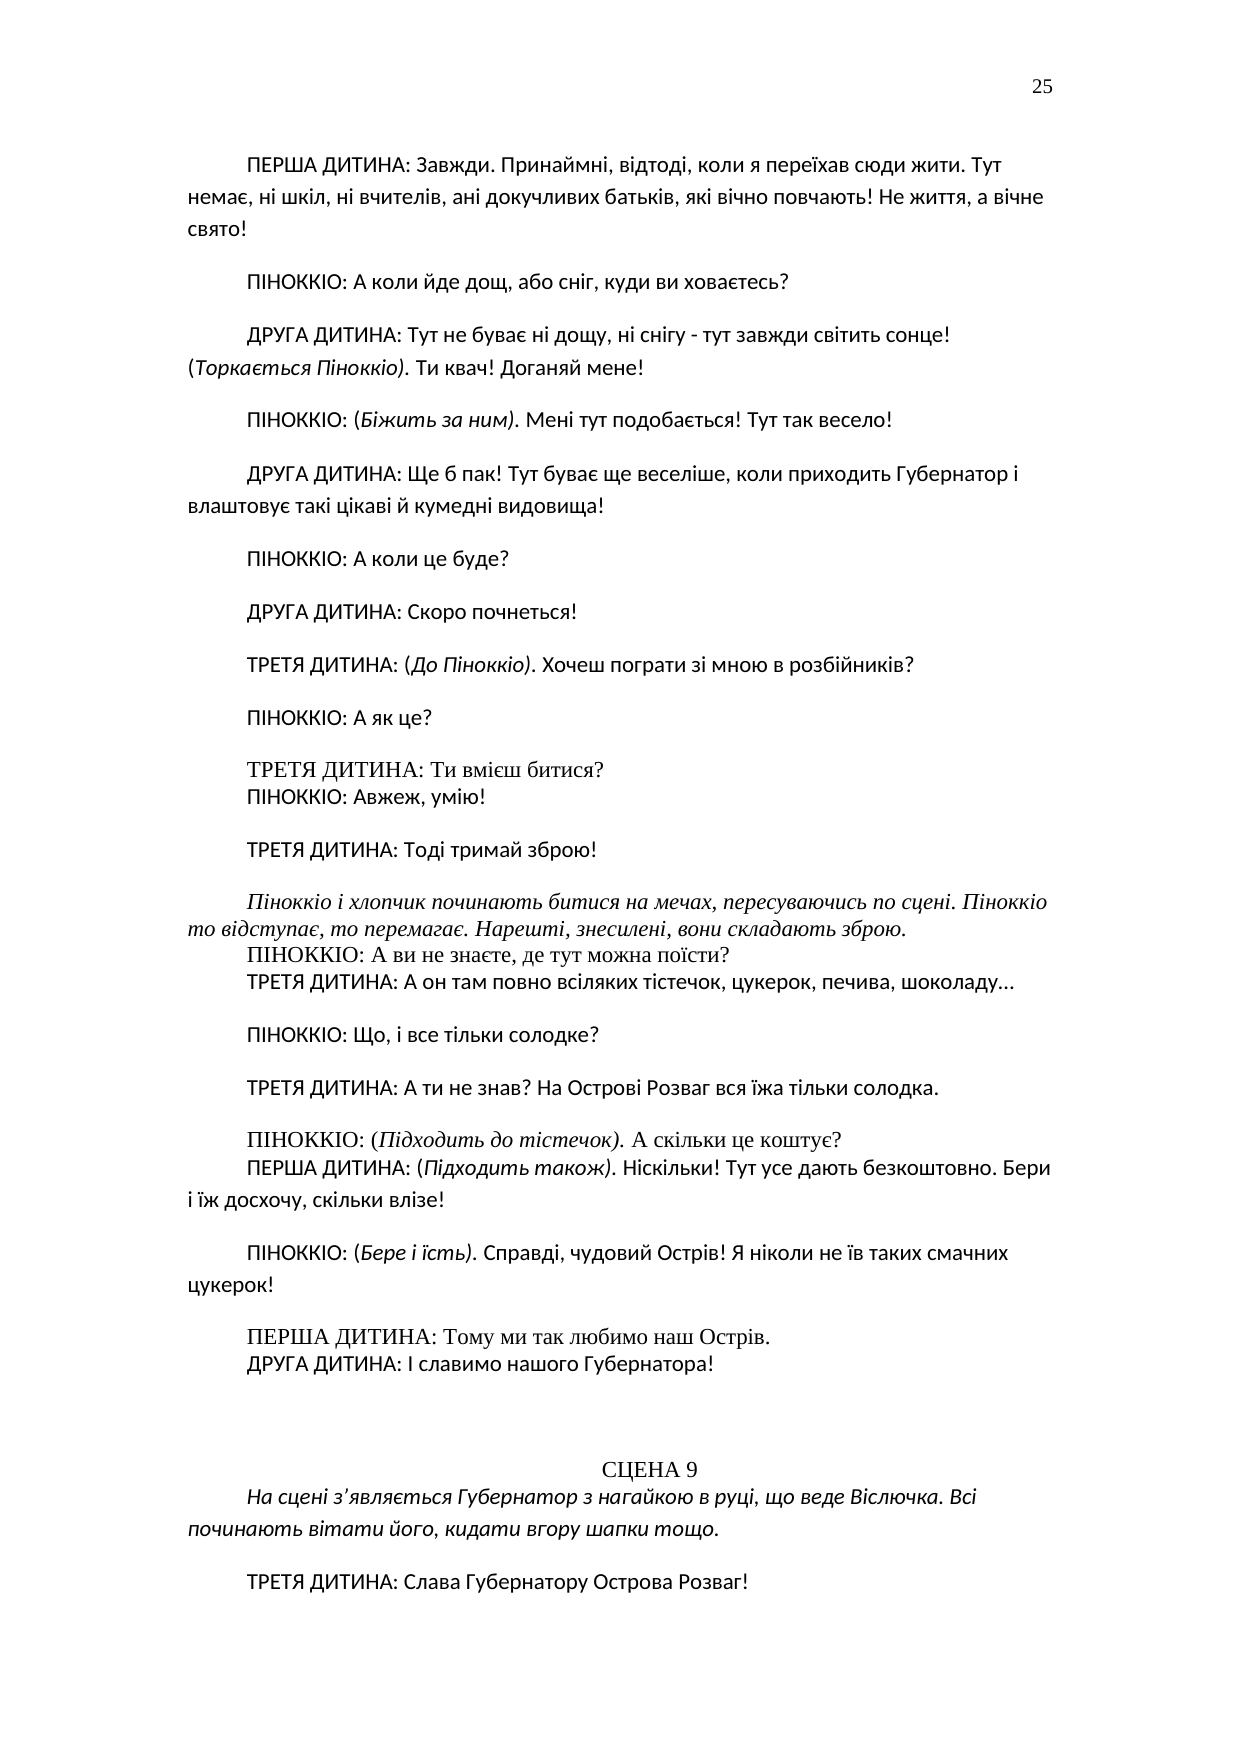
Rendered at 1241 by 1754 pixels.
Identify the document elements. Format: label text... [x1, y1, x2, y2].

text На сцені з’являється Губернатор з нагайкою в руці, що веде Віслючка. Всі починають вітати його, кидати вгору шапки тощо. [187, 1482, 1053, 1542]
subtitle ПІНОККІО: (Підходить до тістечок). А скільки це коштує? [187, 1126, 1053, 1153]
text ТРЕТЯ ДИТИНА: (До Піноккіо). Хочеш пограти зі мною в розбійників? [187, 650, 1053, 678]
subtitle ПІНОККІО: А ви не знаєте, де тут можна поїсти? [187, 941, 1053, 967]
text Піноккіо і хлопчик починають битися на мечах, пересуваючись по сцені. Піноккіо то відступає, то перемагає. Нарешті, знесилені, вони складають зброю. [187, 888, 1053, 941]
text ПІНОККІО: А коли це буде? [187, 544, 1053, 572]
text ДРУГА ДИТИНА: Тут не буває ні дощу, ні снігу - тут завжди світить сонце! (Торкається Піноккіо). Ти квач! Доганяй мене! [187, 320, 1053, 381]
text ПІНОККІО: А як це? [187, 703, 1053, 731]
text ПІНОККІО: (Бере і їсть). Справді, чудовий Острів! Я ніколи не їв таких смачних цукерок! [187, 1238, 1053, 1298]
text ПІНОККІО: (Біжить за ним). Мені тут подобається! Тут так весело! [187, 406, 1053, 434]
text ТРЕТЯ ДИТИНА: А он там повно всіляких тістечок, цукерок, печива, шоколаду… [187, 967, 1053, 995]
text ПЕРША ДИТИНА: (Підходить також). Ніскільки! Тут усе дають безкоштовно. Бери і їж досхочу, скільки влізе! [187, 1153, 1053, 1213]
text ДРУГА ДИТИНА: Ще б пак! Тут буває ще веселіше, коли приходить Губернатор і влаштовує такі цікаві й кумедні видовища! [187, 459, 1053, 519]
text ТРЕТЯ ДИТИНА: А ти не знав? На Острові Розваг вся їжа тільки солодка. [187, 1073, 1053, 1101]
text ТРЕТЯ ДИТИНА: Слава Губернатору Острова Розваг! [187, 1567, 1053, 1595]
text ПЕРША ДИТИНА: Тому ми так любимо наш Острів. [187, 1323, 1053, 1349]
subtitle СЦЕНА 9 [187, 1456, 1053, 1482]
text ПІНОККІО: Авжеж, умію! [187, 782, 1053, 810]
text ПЕРША ДИТИНА: Завжди. Принаймні, відтоді, коли я переїхав сюди жити. Тут немає, ні шкіл, ні вчителів, ані докучливих батьків, які вічно повчають! Не життя, а вічне свято! [187, 150, 1053, 242]
text ДРУГА ДИТИНА: І славимо нашого Губернатора! [187, 1349, 1053, 1378]
text ТРЕТЯ ДИТИНА: Тоді тримай зброю! [187, 835, 1053, 863]
text ПІНОККІО: Що, і все тільки солодке? [187, 1020, 1053, 1048]
text ПІНОККІО: А коли йде дощ, або сніг, куди ви ховаєтесь? [187, 267, 1053, 295]
subtitle ТРЕТЯ ДИТИНА: Ти вмієш битися? [187, 756, 1053, 782]
text ДРУГА ДИТИНА: Скоро почнеться! [187, 597, 1053, 625]
